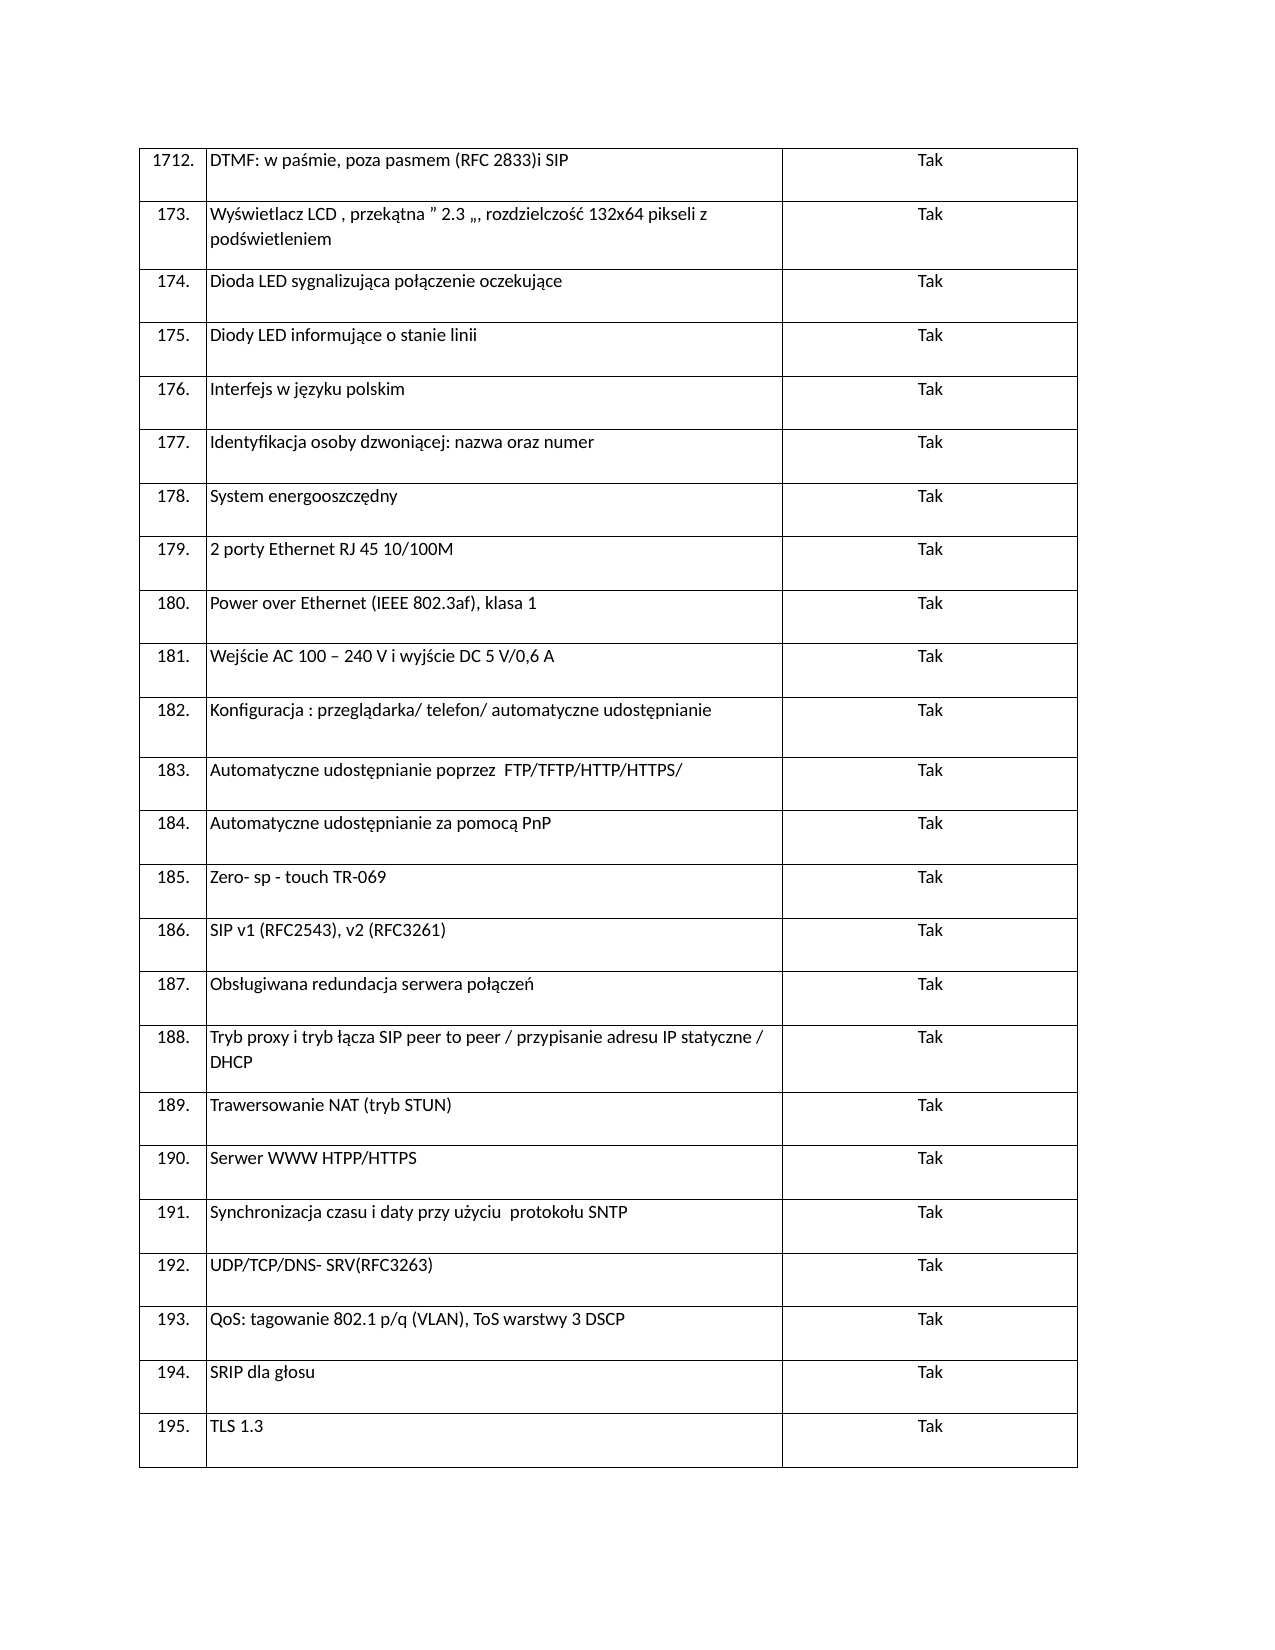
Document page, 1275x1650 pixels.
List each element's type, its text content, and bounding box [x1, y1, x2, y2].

table_cell 182. [140, 698, 206, 757]
table_cell 189. [140, 1093, 206, 1145]
table_cell Wyświetlacz LCD , przekątna ” 2.3 „, rozdzielczość 132x64 pikseli z podświetleniem [207, 202, 782, 268]
table_cell 178. [140, 484, 206, 536]
table_cell Wejście AC 100 – 240 V i wyjście DC 5 V/0,6 A [207, 644, 782, 697]
table_cell Tak [783, 1307, 1077, 1359]
table_cell Tak [783, 698, 1077, 757]
table_cell Tak [783, 270, 1077, 322]
table_cell 190. [140, 1146, 206, 1199]
table_cell QoS: tagowanie 802.1 p/q (VLAN), ToS warstwy 3 DSCP [207, 1307, 782, 1359]
table_cell Obsługiwana redundacja serwera połączeń [207, 972, 782, 1024]
table_cell Tryb proxy i tryb łącza SIP peer to peer / przypisanie adresu IP statyczne / DHCP [207, 1026, 782, 1092]
table_cell 187. [140, 972, 206, 1024]
table_cell 174. [140, 270, 206, 322]
table_cell Tak [783, 919, 1077, 971]
table_cell Tak [783, 430, 1077, 483]
table_cell Tak [783, 811, 1077, 864]
table_cell Tak [783, 149, 1077, 201]
table_cell Tak [783, 1414, 1077, 1467]
table_cell Synchronizacja czasu i daty przy użyciu protokołu SNTP [207, 1200, 782, 1252]
table_cell Zero- sp - touch TR-069 [207, 865, 782, 917]
table_cell 2 porty Ethernet RJ 45 10/100M [207, 537, 782, 590]
table_cell 185. [140, 865, 206, 917]
table_cell Diody LED informujące o stanie linii [207, 323, 782, 376]
table_cell 184. [140, 811, 206, 864]
table_cell Tak [783, 323, 1077, 376]
table_cell 195. [140, 1414, 206, 1467]
table_cell 1712. [140, 149, 206, 201]
table_cell 191. [140, 1200, 206, 1252]
table_cell 180. [140, 591, 206, 643]
table_cell 194. [140, 1361, 206, 1413]
table_cell Tak [783, 1361, 1077, 1413]
table_cell Tak [783, 537, 1077, 590]
table_cell Dioda LED sygnalizująca połączenie oczekujące [207, 270, 782, 322]
table_cell SRIP dla głosu [207, 1361, 782, 1413]
table_cell 175. [140, 323, 206, 376]
table_cell 181. [140, 644, 206, 697]
table_cell 173. [140, 202, 206, 268]
table_cell Tak [783, 865, 1077, 917]
table_cell 193. [140, 1307, 206, 1359]
table_cell 177. [140, 430, 206, 483]
table_cell Tak [783, 484, 1077, 536]
table_cell Tak [783, 1200, 1077, 1252]
table_cell Serwer WWW HTPP/HTTPS [207, 1146, 782, 1199]
table_cell Konfiguracja : przeglądarka/ telefon/ automatyczne udostępnianie [207, 698, 782, 757]
table_cell Tak [783, 1254, 1077, 1306]
table_cell Tak [783, 1146, 1077, 1199]
table_cell TLS 1.3 [207, 1414, 782, 1467]
table_cell Automatyczne udostępnianie za pomocą PnP [207, 811, 782, 864]
table_cell 179. [140, 537, 206, 590]
table_cell SIP v1 (RFC2543), v2 (RFC3261) [207, 919, 782, 971]
table_cell 188. [140, 1026, 206, 1092]
table_cell Trawersowanie NAT (tryb STUN) [207, 1093, 782, 1145]
table_cell DTMF: w paśmie, poza pasmem (RFC 2833)i SIP [207, 149, 782, 201]
table_cell 176. [140, 377, 206, 429]
table_cell Tak [783, 591, 1077, 643]
table_cell Tak [783, 972, 1077, 1024]
table_cell Tak [783, 377, 1077, 429]
table_cell 186. [140, 919, 206, 971]
table_cell 192. [140, 1254, 206, 1306]
table_cell System energooszczędny [207, 484, 782, 536]
table_cell Power over Ethernet (IEEE 802.3af), klasa 1 [207, 591, 782, 643]
table_cell UDP/TCP/DNS- SRV(RFC3263) [207, 1254, 782, 1306]
table_cell 183. [140, 758, 206, 810]
table_cell Tak [783, 1026, 1077, 1092]
table_cell Tak [783, 644, 1077, 697]
table_cell Interfejs w języku polskim [207, 377, 782, 429]
table_cell Automatyczne udostępnianie poprzez FTP/TFTP/HTTP/HTTPS/ [207, 758, 782, 810]
table_cell Identyfikacja osoby dzwoniącej: nazwa oraz numer [207, 430, 782, 483]
table_cell Tak [783, 202, 1077, 268]
table_cell Tak [783, 758, 1077, 810]
table_cell Tak [783, 1093, 1077, 1145]
